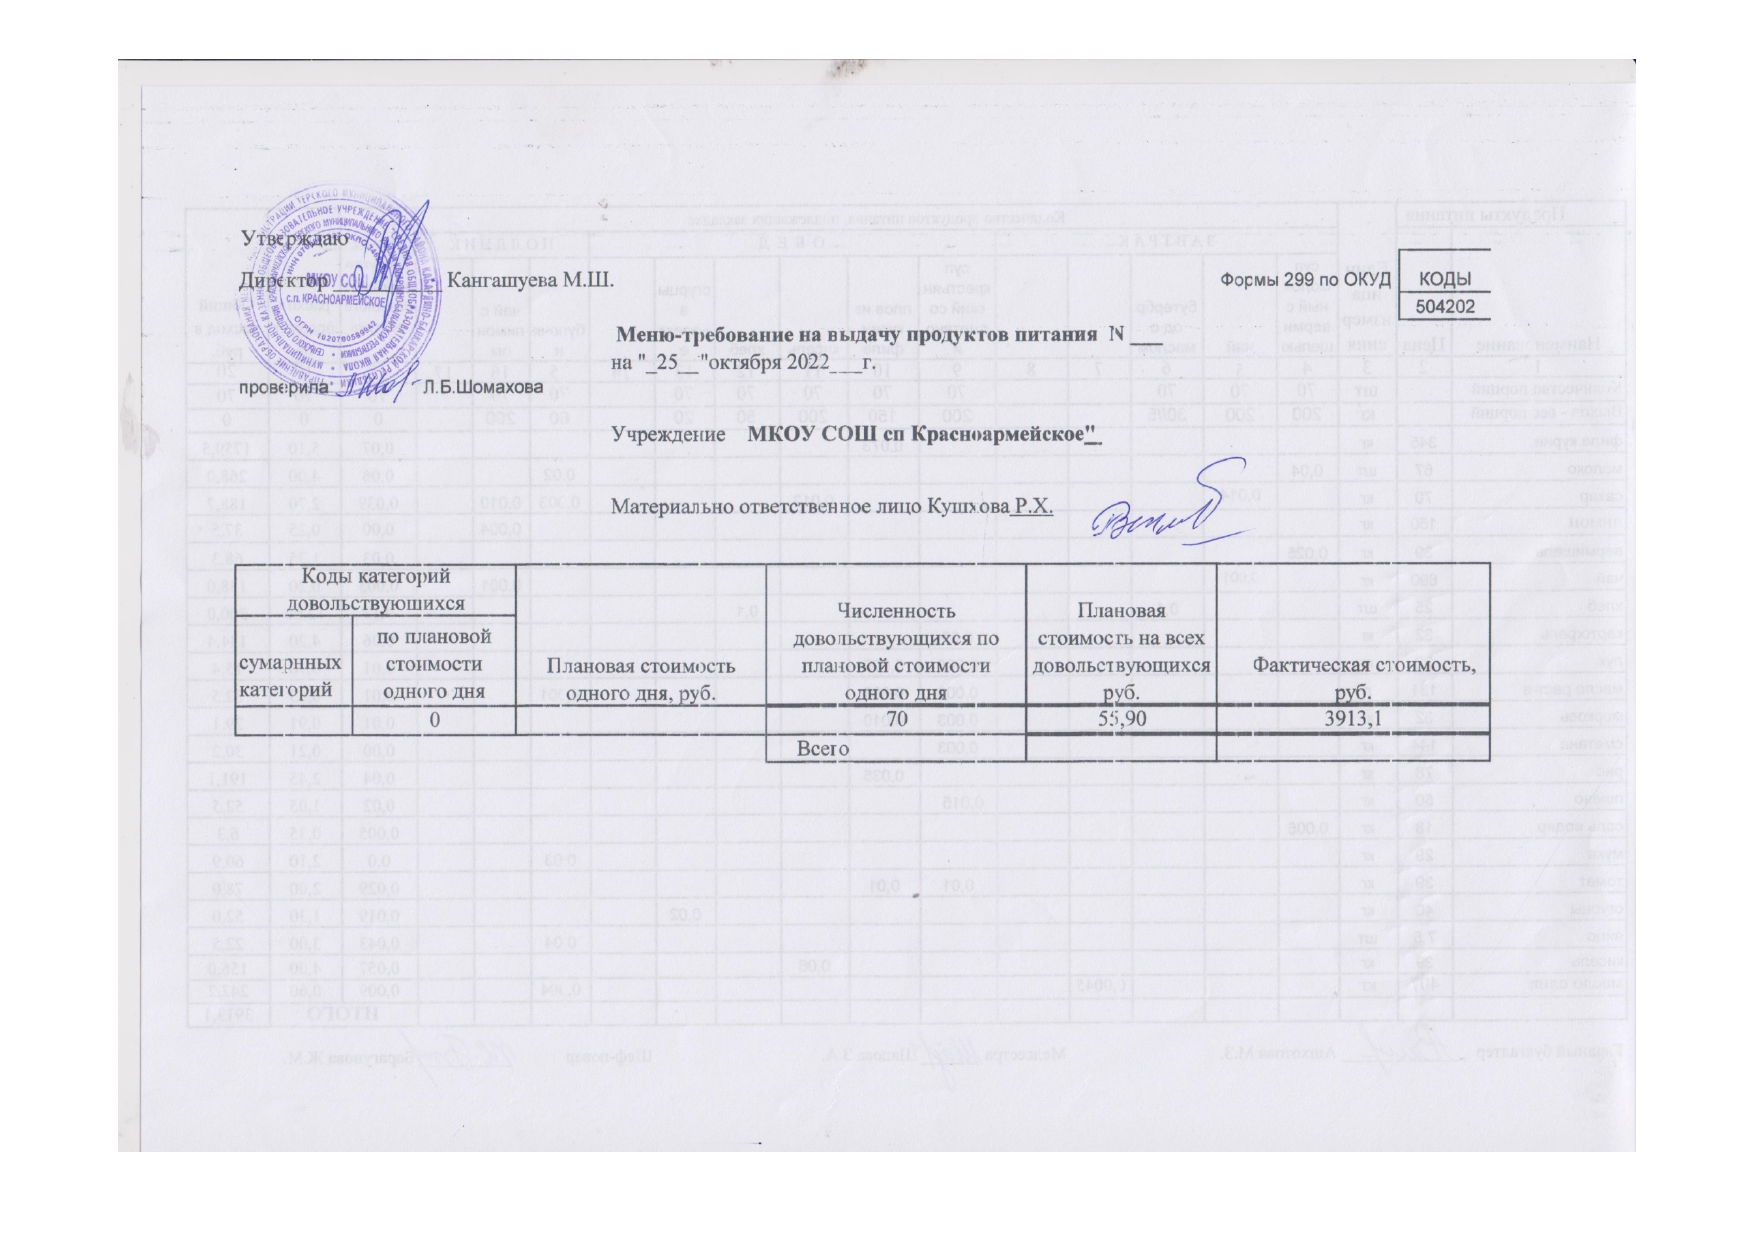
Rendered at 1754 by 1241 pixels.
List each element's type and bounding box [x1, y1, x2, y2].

picture [118, 59, 1636, 1152]
